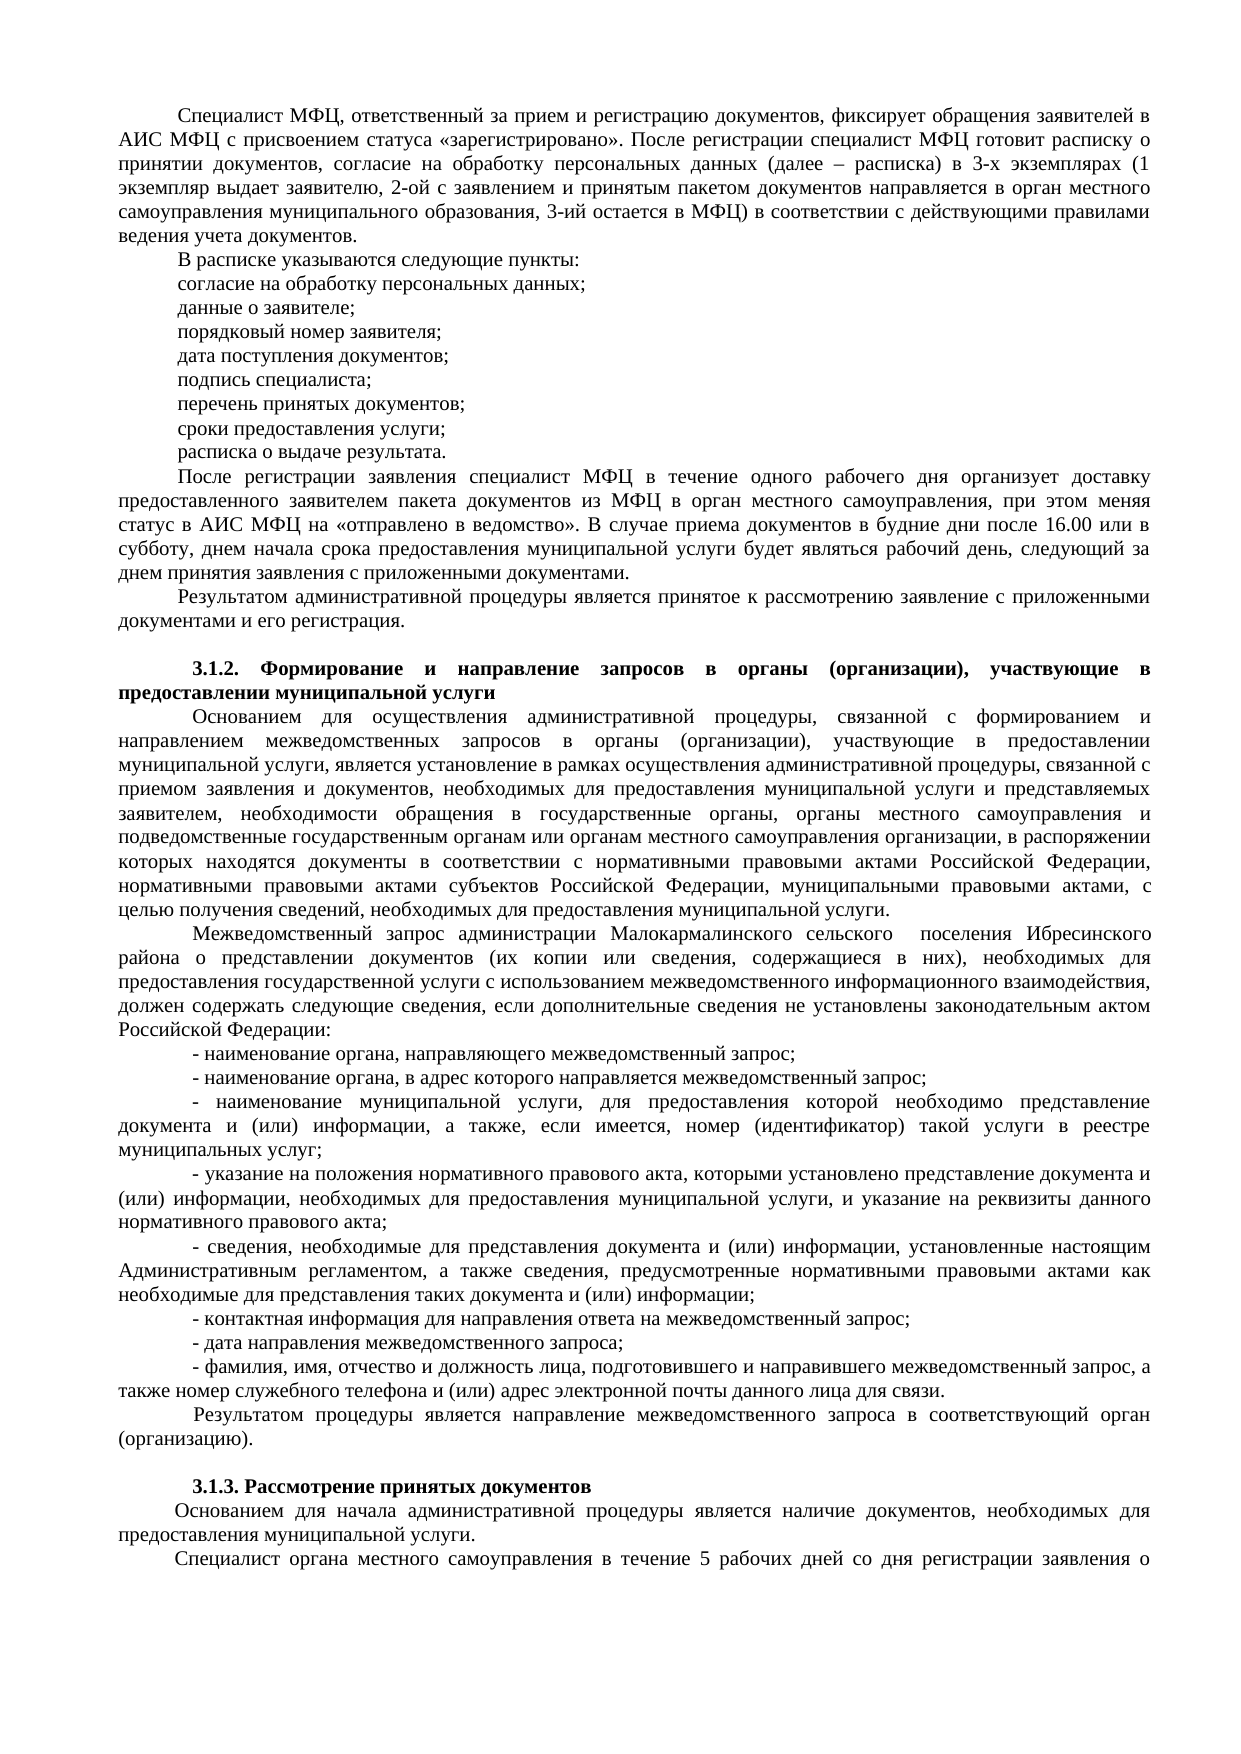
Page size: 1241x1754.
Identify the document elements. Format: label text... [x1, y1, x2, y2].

text согласие на обработку персональных данных; [118, 271, 1152, 295]
text - дата направления межведомственного запроса; [118, 1330, 1152, 1354]
text Основанием для начала административной процедуры является наличие документов, необходимых для предоставления муниципальной услуги. [118, 1498, 1152, 1546]
text сроки предоставления услуги; [118, 415, 1152, 439]
text После регистрации заявления специалист МФЦ в течение одного рабочего дня организует доставку предоставленного заявителем пакета документов из МФЦ в орган местного самоуправления, при этом меняя статус в АИС МФЦ на «отправлено в ведомство». В случае приема документов в будние дни после 16.00 или в субботу, днем начала срока предоставления муниципальной услуги будет являться рабочий день, следующий за днем принятия заявления с приложенными документами. [118, 463, 1152, 584]
text - указание на положения нормативного правового акта, которыми установлено представление документа и (или) информации, необходимых для предоставления муниципальной услуги, и указание на реквизиты данного нормативного правового акта; [118, 1161, 1152, 1233]
text Межведомственный запрос администрации Малокармалинского сельского поселения Ибресинского района о представлении документов (их копии или сведения, содержащиеся в них), необходимых для предоставления государственной услуги с использованием межведомственного информационного взаимодействия, должен содержать следующие сведения, если дополнительные сведения не установлены законодательным актом Российской Федерации: [118, 921, 1152, 1041]
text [118, 1546, 1152, 1570]
text Специалист МФЦ, ответственный за прием и регистрацию документов, фиксирует обращения заявителей в АИС МФЦ с присвоением статуса «зарегистрировано». После регистрации специалист МФЦ готовит расписку о принятии документов, согласие на обработку персональных данных (далее – расписка) в 3-х экземплярах (1 экземпляр выдает заявителю, 2-ой с заявлением и принятым пакетом документов направляется в орган местного самоуправления муниципального образования, 3-ий остается в МФЦ) в соответствии с действующими правилами ведения учета документов. [118, 103, 1152, 247]
text - наименование органа, направляющего межведомственный запрос; [118, 1041, 1152, 1065]
text перечень принятых документов; [118, 391, 1152, 415]
text расписка о выдаче результата. [118, 439, 1152, 463]
text Основанием для осуществления административной процедуры, связанной с формированием и направлением межведомственных запросов в органы (организации), участвующие в предоставлении муниципальной услуги, является установление в рамках осуществления административной процедуры, связанной с приемом заявления и документов, необходимых для предоставления муниципальной услуги и представляемых заявителем, необходимости обращения в государственные органы, органы местного самоуправления и подведомственные государственным органам или органам местного самоуправления организации, в распоряжении которых находятся документы в соответствии с нормативными правовыми актами Российской Федерации, нормативными правовыми актами субъектов Российской Федерации, муниципальными правовыми актами, с целью получения сведений, необходимых для предоставления муниципальной услуги. [118, 704, 1152, 921]
text порядковый номер заявителя; [118, 319, 1152, 343]
text Результатом административной процедуры является принятое к рассмотрению заявление с приложенными документами и его регистрация. [118, 584, 1152, 632]
text дата поступления документов; [118, 343, 1152, 367]
text 3.1.3. Рассмотрение принятых документов [118, 1474, 1152, 1498]
text - наименование органа, в адрес которого направляется межведомственный запрос; [118, 1065, 1152, 1089]
text - сведения, необходимые для представления документа и (или) информации, установленные настоящим Административным регламентом, а также сведения, предусмотренные нормативными правовыми актами как необходимые для представления таких документа и (или) информации; [118, 1233, 1152, 1306]
list Результатом процедуры является направление межведомственного запроса в соответствующий орган (организацию). [118, 1402, 1152, 1450]
list 3.1.2. Формирование и направление запросов в органы (организации), участвующие в предоставлении муниципальной услуги [118, 656, 1152, 704]
text - фамилия, имя, отчество и должность лица, подготовившего и направившего межведомственный запрос, а также номер служебного телефона и (или) адрес электронной почты данного лица для связи. [118, 1354, 1152, 1402]
text - контактная информация для направления ответа на межведомственный запрос; [118, 1306, 1152, 1330]
text подпись специалиста; [118, 367, 1152, 391]
text - наименование муниципальной услуги, для предоставления которой необходимо представление документа и (или) информации, а также, если имеется, номер (идентификатор) такой услуги в реестре муниципальных услуг; [118, 1089, 1152, 1161]
text данные о заявителе; [118, 295, 1152, 319]
text В расписке указываются следующие пункты: [118, 247, 1152, 271]
